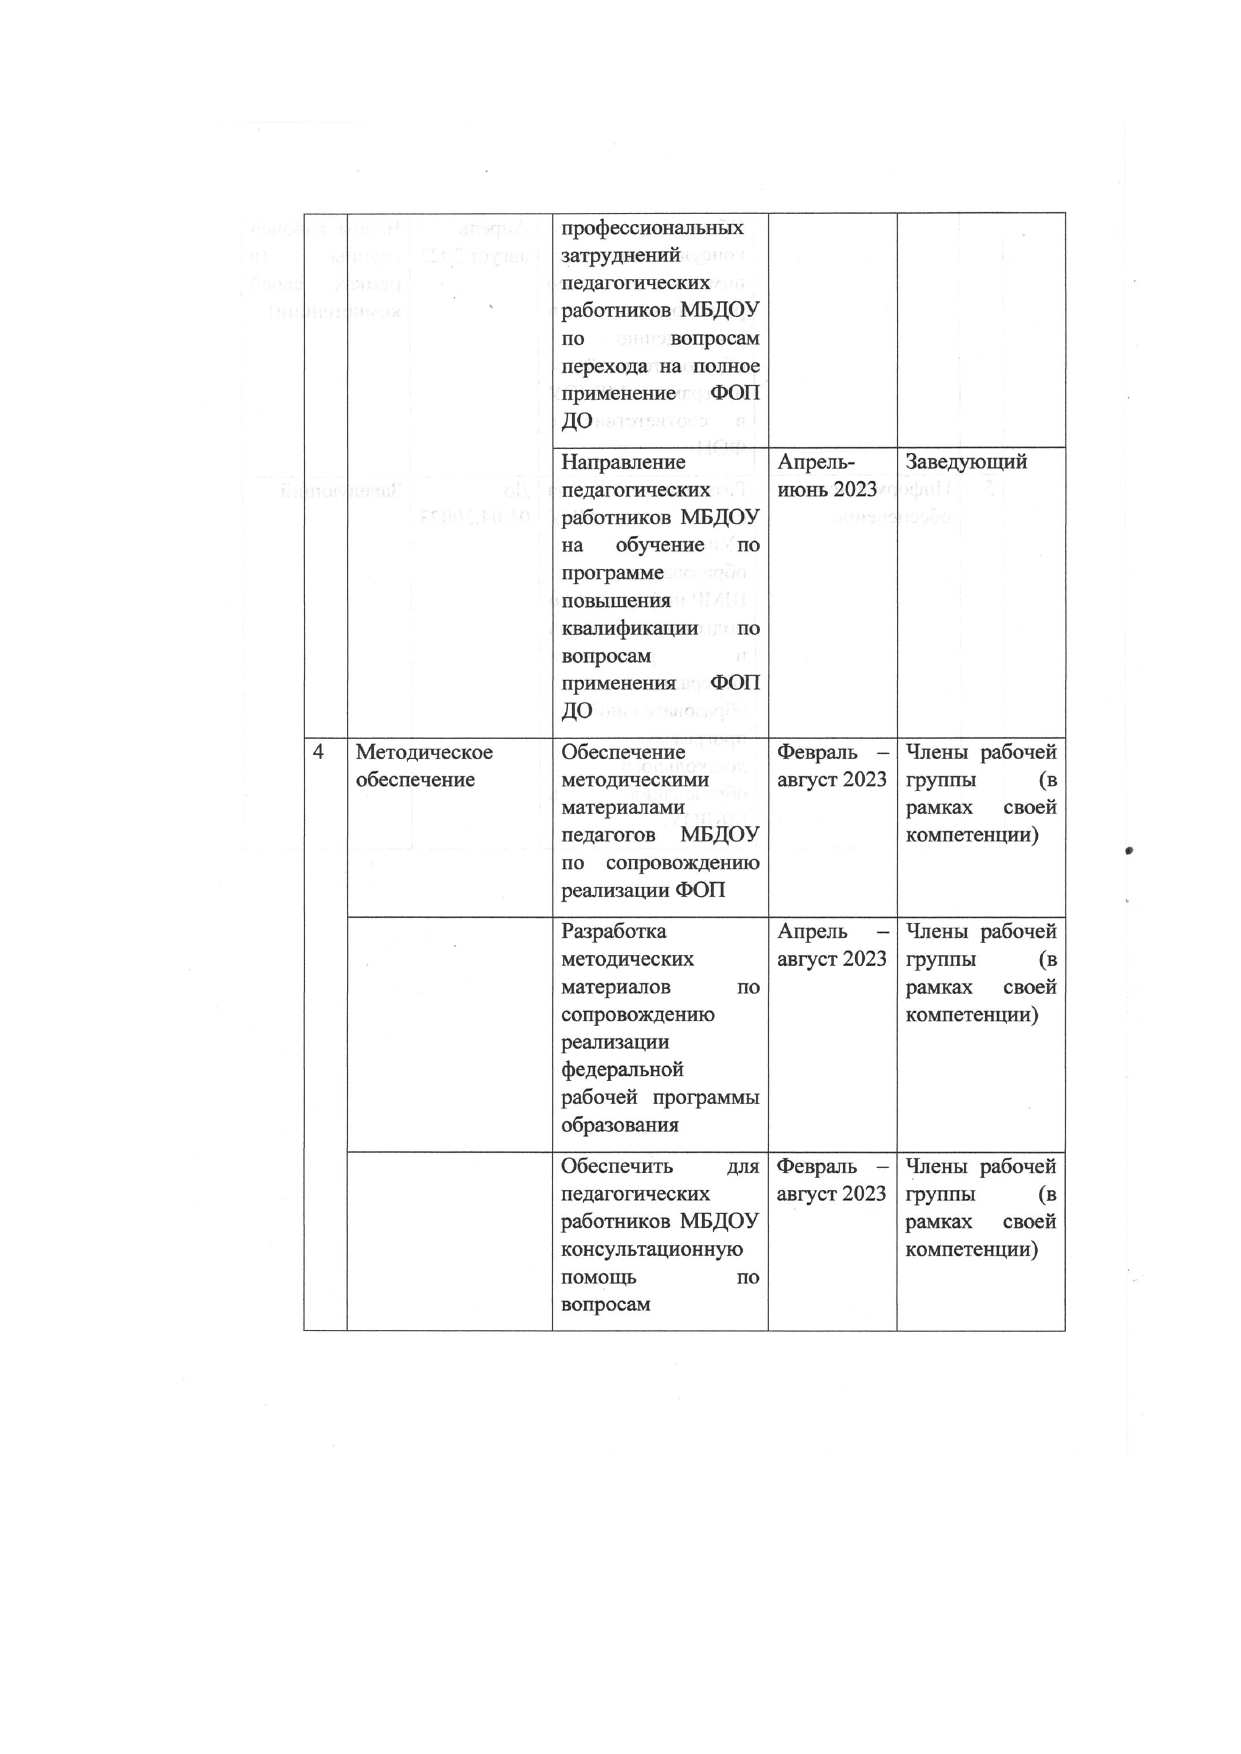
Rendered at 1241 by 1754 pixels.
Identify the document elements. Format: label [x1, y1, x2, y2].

picture [177, 118, 1151, 1458]
